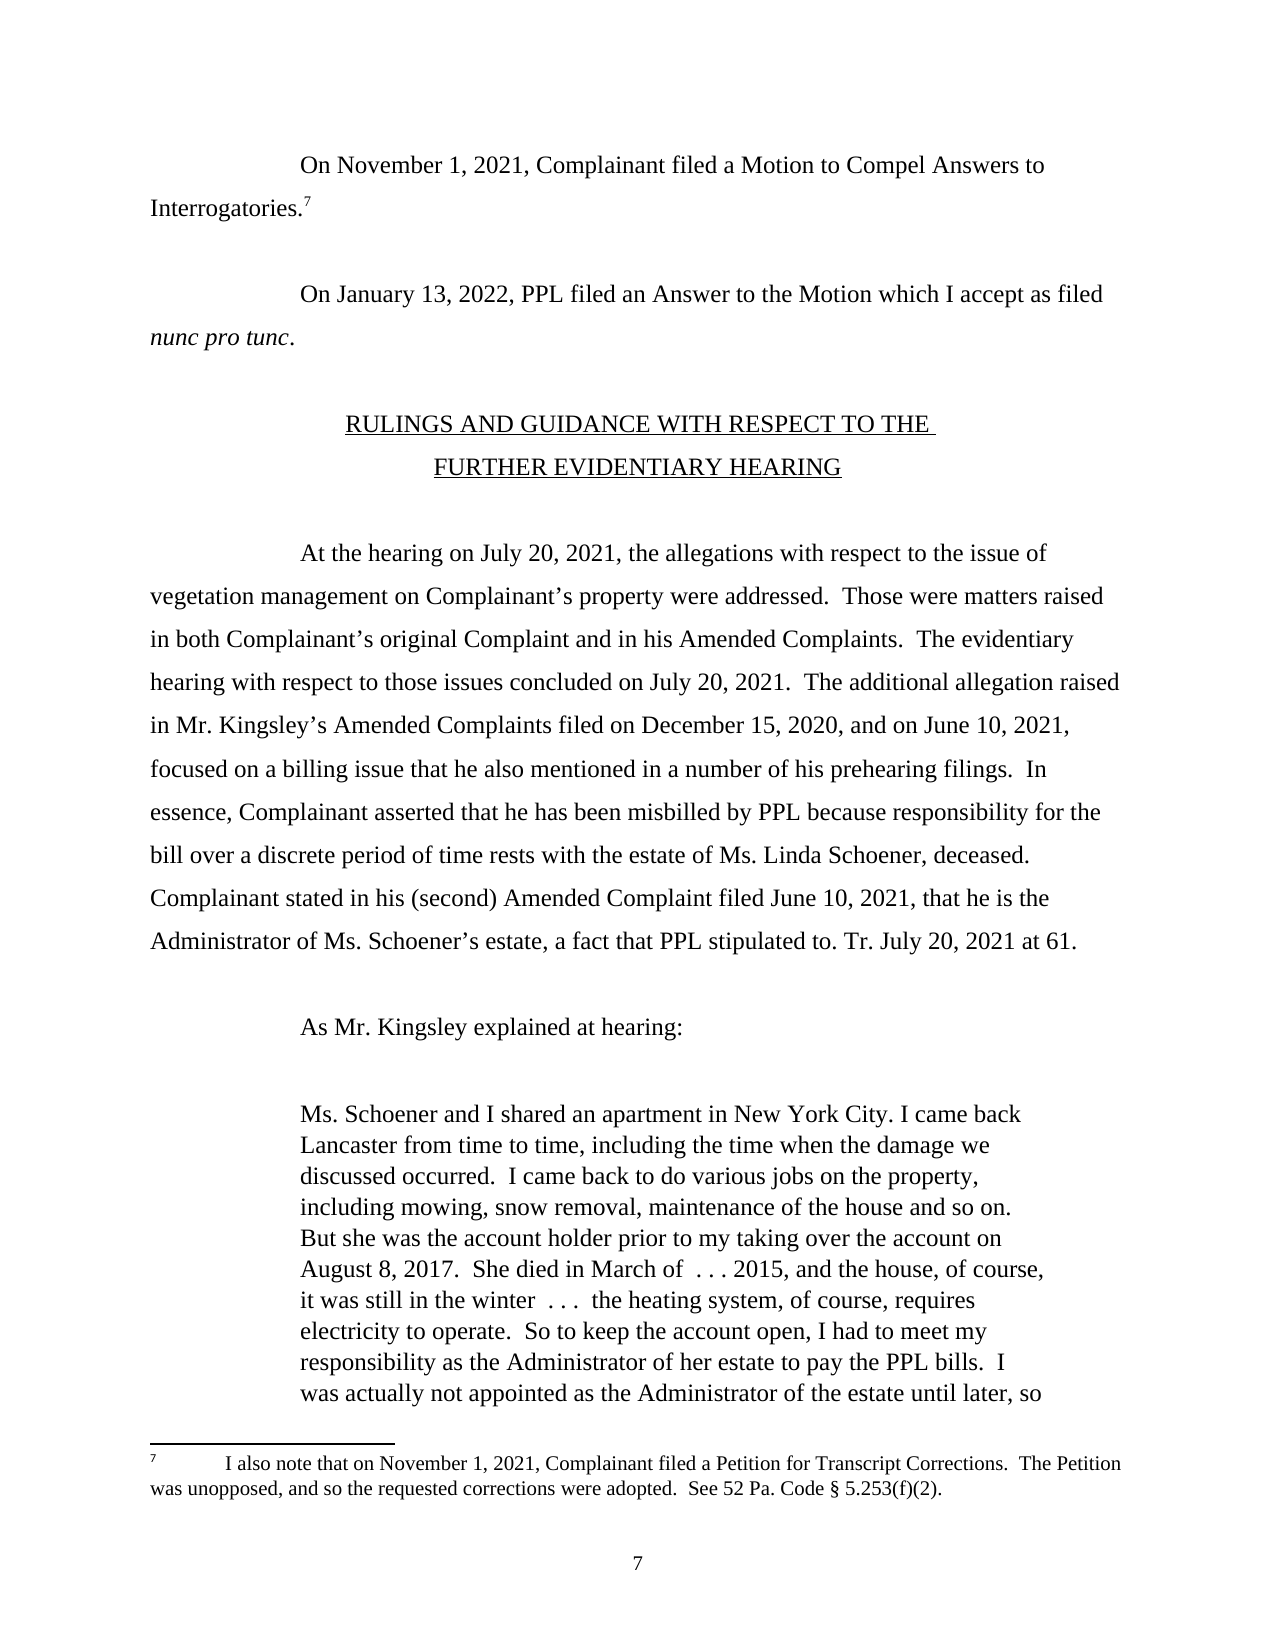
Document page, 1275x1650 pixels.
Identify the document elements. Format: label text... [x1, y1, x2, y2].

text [300, 1099, 1050, 1407]
text RULINGS AND GUIDANCE WITH RESPECT TO THE [150, 409, 1125, 437]
text On January 13, 2022, PPL filed an Answer to the Motion which I accept as filed nunc pro tunc. [150, 279, 1125, 351]
text As Mr. Kingsley explained at hearing: [150, 1012, 1125, 1041]
text At the hearing on July 20, 2021, the allegations with respect to the issue of vegetation management on Complainant’s property were addressed. Those were matters raised in both Complainant’s original Complaint and in his Amended Complaints. The evidentiary hearing with respect to those issues concluded on July 20, 2021. The additional allegation raised in Mr. Kingsley’s Amended Complaints filed on December 15, 2020, and on June 10, 2021, focused on a billing issue that he also mentioned in a number of his prehearing filings. In essence, Complainant asserted that he has been misbilled by PPL because responsibility for the bill over a discrete period of time rests with the estate of Ms. Linda Schoener, deceased. Complainant stated in his (second) Amended Complaint filed June 10, 2021, that he is the Administrator of Ms. Schoener’s estate, a fact that PPL stipulated to. Tr. July 20, 2021 at 61. [150, 538, 1125, 955]
text FURTHER EVIDENTIARY HEARING [150, 452, 1125, 481]
text On November 1, 2021, Complainant filed a Motion to Compel Answers to Interrogatories. [150, 150, 1125, 222]
